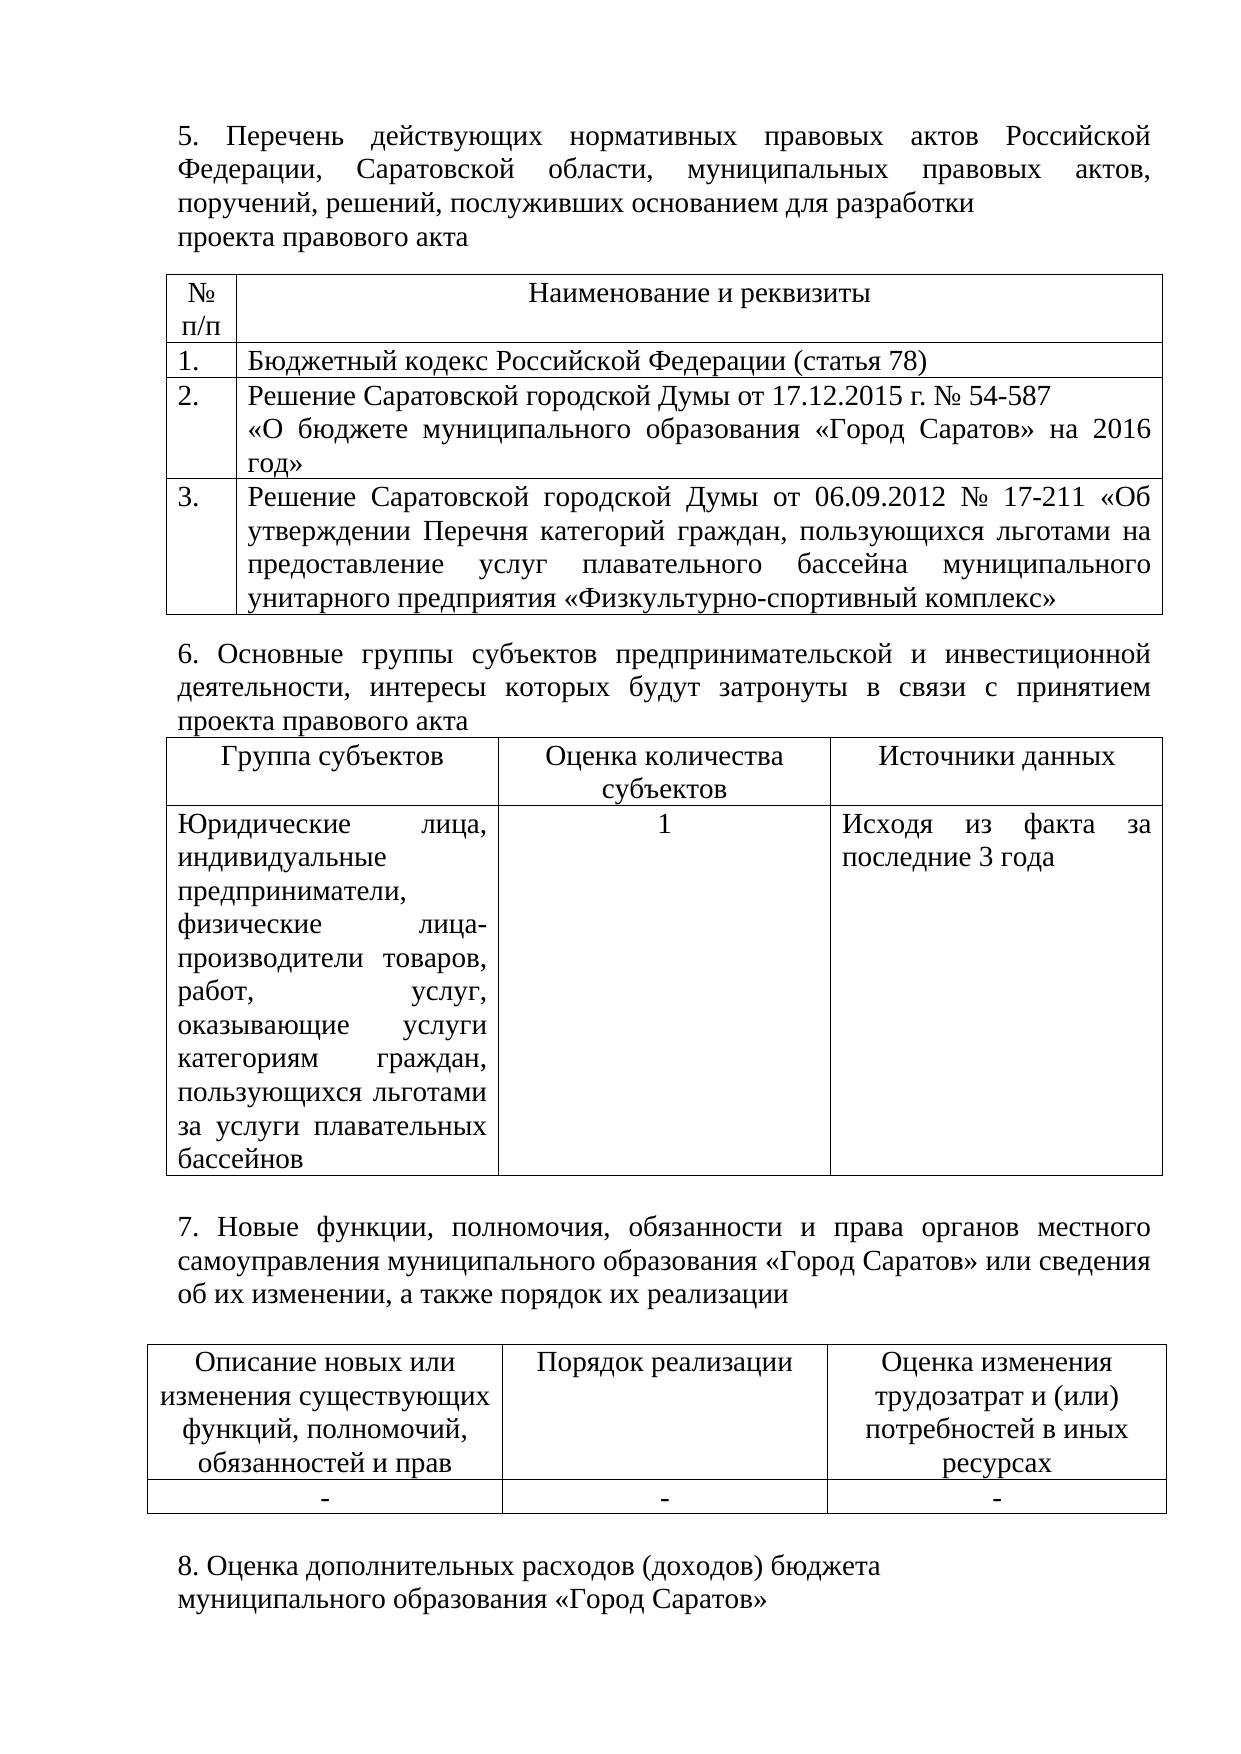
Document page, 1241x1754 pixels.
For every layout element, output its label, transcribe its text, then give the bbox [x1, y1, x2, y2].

table_cell Бюджетный кодекс Российской Федерации (статья 78) [237, 343, 1162, 377]
table_cell Решение Саратовской городской Думы от 06.09.2012 № 17-211 «Об утверждении Перечня категорий граждан, пользующихся льготами на предоставление услуг плавательного бассейна муниципального унитарного предприятия «Физкультурно-спортивный комплекс» [237, 479, 1162, 613]
table_cell 3. [167, 479, 236, 613]
table_cell 1. [167, 343, 236, 377]
text 6. Основные группы субъектов предпринимательской и инвестиционной деятельности, интересы которых будут затронуты в связи с принятием проекта правового акта [177, 636, 1152, 737]
table_header Наименование и реквизиты [237, 275, 1162, 342]
table_header Группа субъектов [167, 738, 498, 805]
table_header № п/п [167, 275, 236, 342]
text 7. Новые функции, полномочия, обязанности и права органов местного самоуправления муниципального образования «Город Саратов» или сведения об их изменении, а также порядок их реализации [177, 1209, 1152, 1310]
text муниципального образования «Город Саратов» [177, 1581, 1152, 1615]
table_cell - [148, 1480, 502, 1513]
table_header Источники данных [831, 738, 1162, 805]
table_cell Юридические лица, индивидуальные предприниматели, физические лица-производители товаров, работ, услуг, оказывающие услуги категориям граждан, пользующихся льготами за услуги плавательных бассейнов [167, 806, 498, 1175]
table_header Оценка количества субъектов [499, 738, 830, 805]
table_cell 2. [167, 378, 236, 478]
table_cell - [503, 1480, 827, 1513]
text 8. Оценка дополнительных расходов (доходов) бюджета [177, 1548, 1152, 1581]
text 5. Перечень действующих нормативных правовых актов Российской Федерации, Саратовской области, муниципальных правовых актов, поручений, решений, послуживших основанием для разработки [177, 118, 1152, 219]
table_cell 1 [499, 806, 830, 1175]
table_cell - [828, 1480, 1166, 1513]
table_cell Исходя из факта за последние 3 года [831, 806, 1162, 1175]
text проекта правового акта [177, 219, 1152, 252]
table_header Порядок реализации [503, 1345, 827, 1479]
table_header Описание новых или изменения существующих функций, полномочий, обязанностей и прав [148, 1345, 502, 1479]
table_header Оценка изменения трудозатрат и (или) потребностей в иных ресурсах [828, 1345, 1166, 1479]
table_cell Решение Саратовской городской Думы от 17.12.2015 г. № 54-587 «О бюджете муниципального образования «Город Саратов» на 2016 год» [237, 378, 1162, 478]
